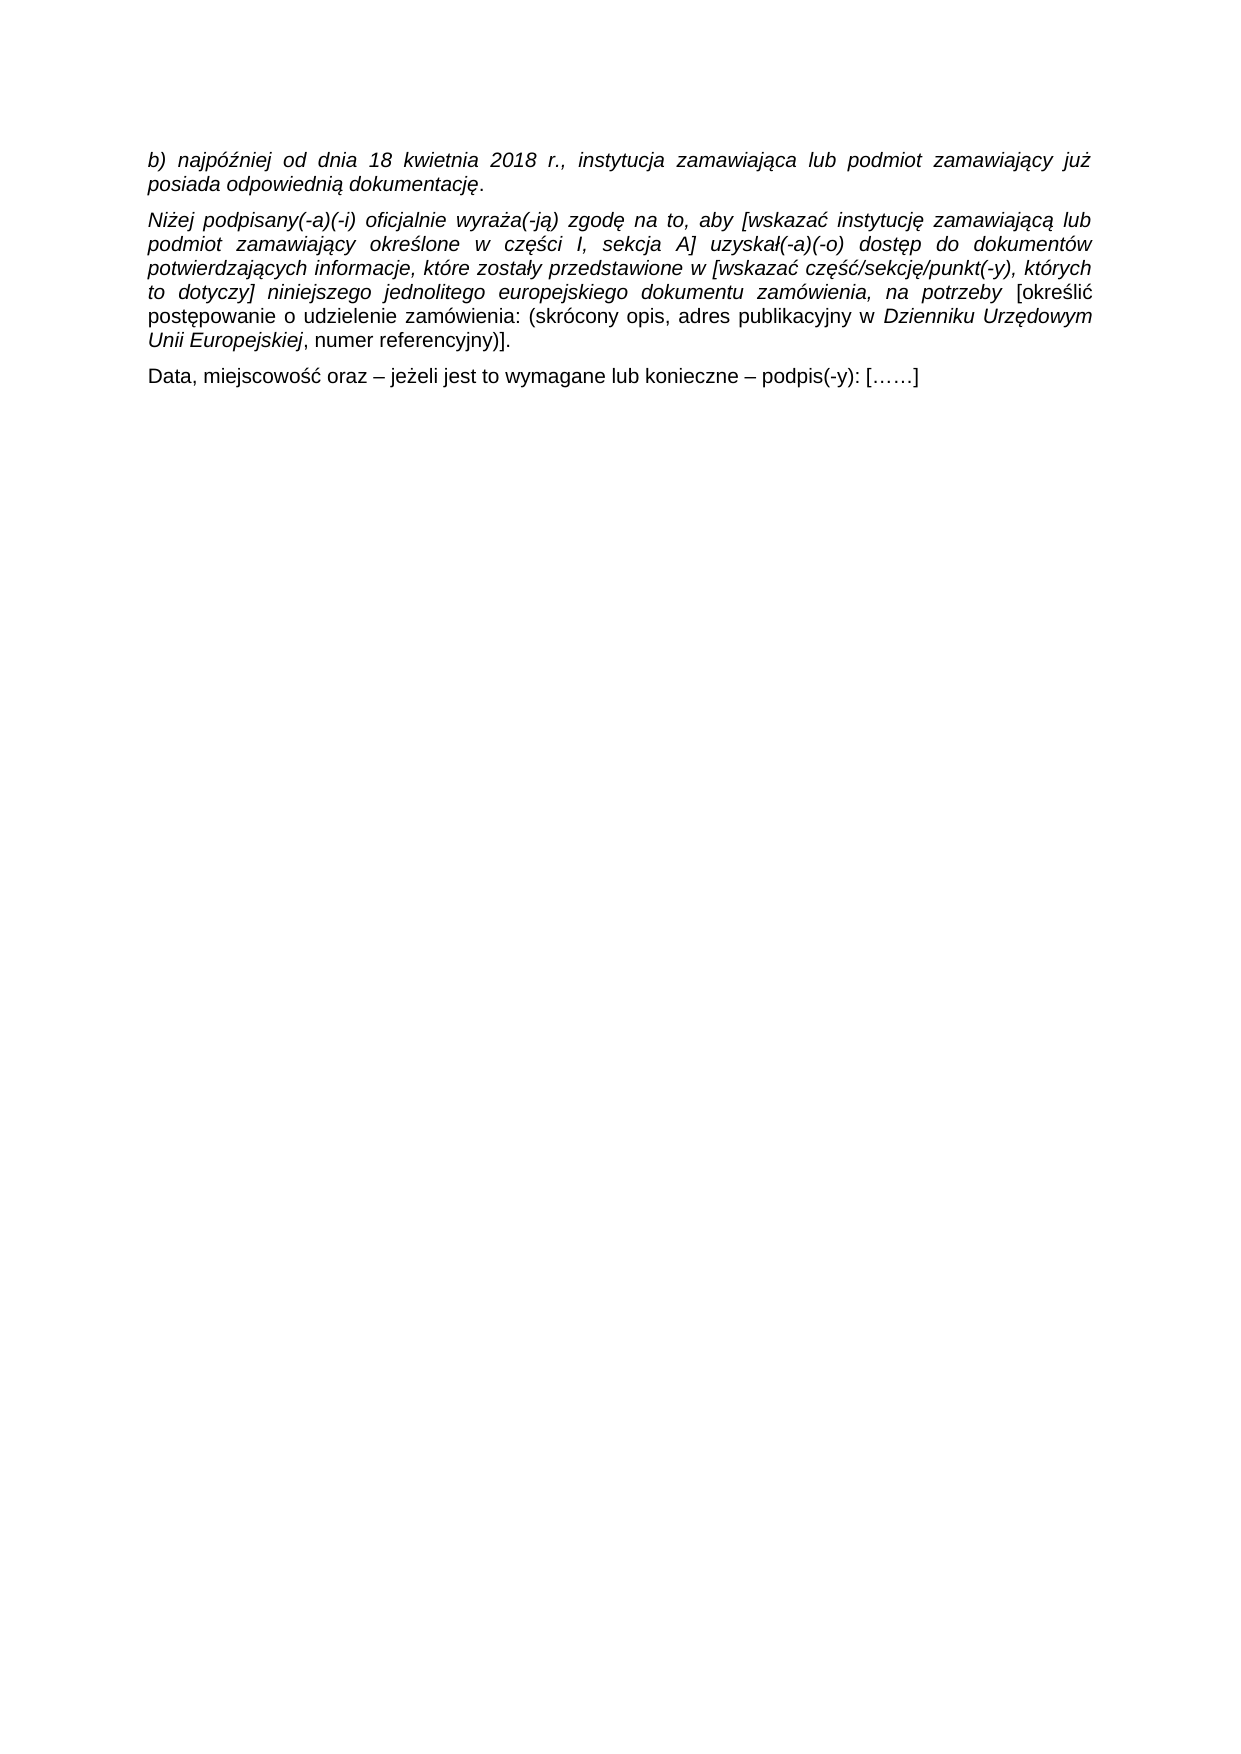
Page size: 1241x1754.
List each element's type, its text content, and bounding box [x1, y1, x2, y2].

text Data, miejscowość oraz – jeżeli jest to wymagane lub konieczne – podpis(-y): [……] [148, 364, 1093, 388]
text Niżej podpisany(-a)(-i) oficjalnie wyraża(-ją) zgodę na to, aby [wskazać instytucję zamawiającą lub podmiot zamawiający określone w części I, sekcja A] uzyskał(-a)(-o) dostęp do dokumentów potwierdzających informacje, które zostały przedstawione w [wskazać część/sekcję/punkt(-y), których to dotyczy] niniejszego jednolitego europejskiego dokumentu zamówienia, na potrzeby [określić postępowanie o udzielenie zamówienia: (skrócony opis, adres publikacyjny w Dzienniku Urzędowym Unii Europejskiej, numer referencyjny)]. [148, 208, 1093, 352]
text b) najpóźniej od dnia 18 kwietnia 2018 r., instytucja zamawiająca lub podmiot zamawiający już posiada odpowiednią dokumentację. [148, 148, 1093, 196]
